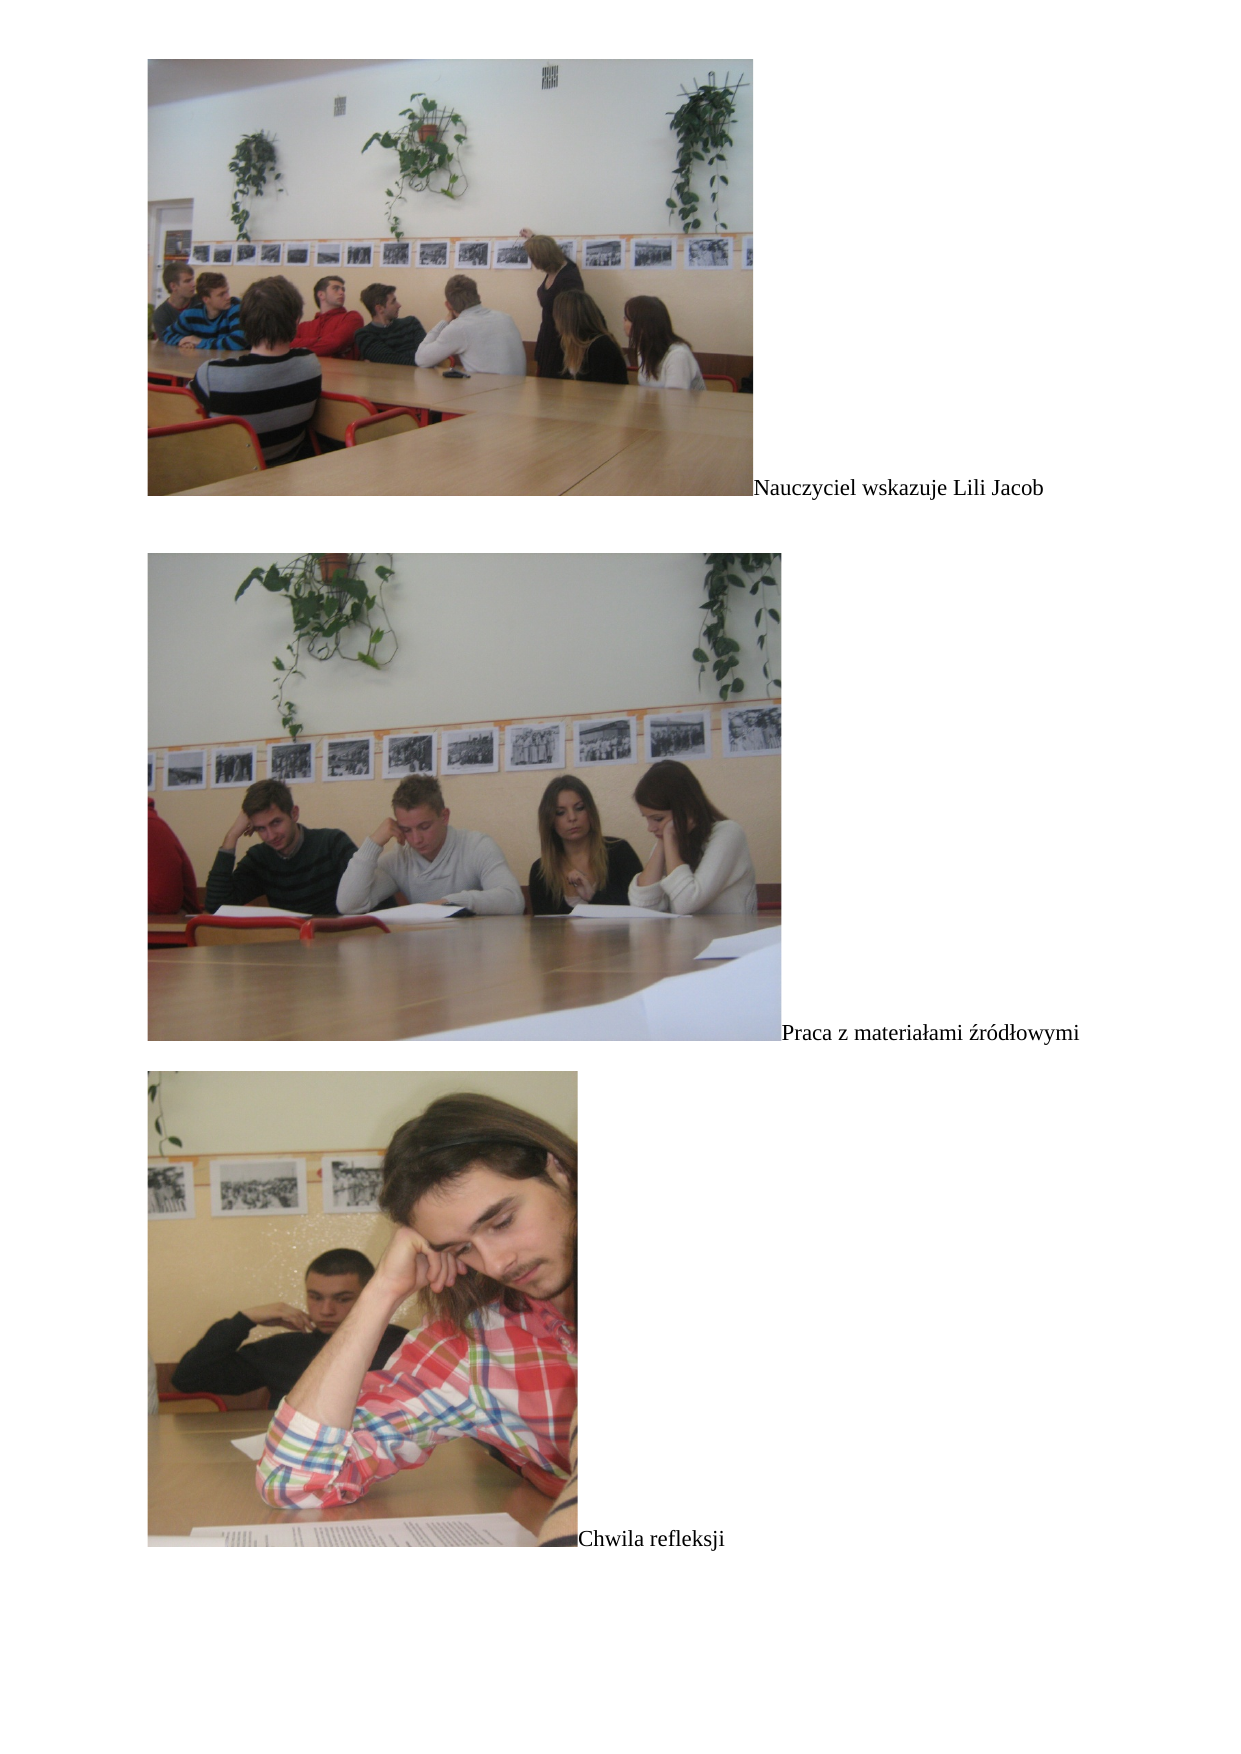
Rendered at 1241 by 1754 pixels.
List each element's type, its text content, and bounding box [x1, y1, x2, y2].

picture [147, 1071, 578, 1547]
picture [147, 553, 782, 1041]
picture [147, 59, 754, 496]
